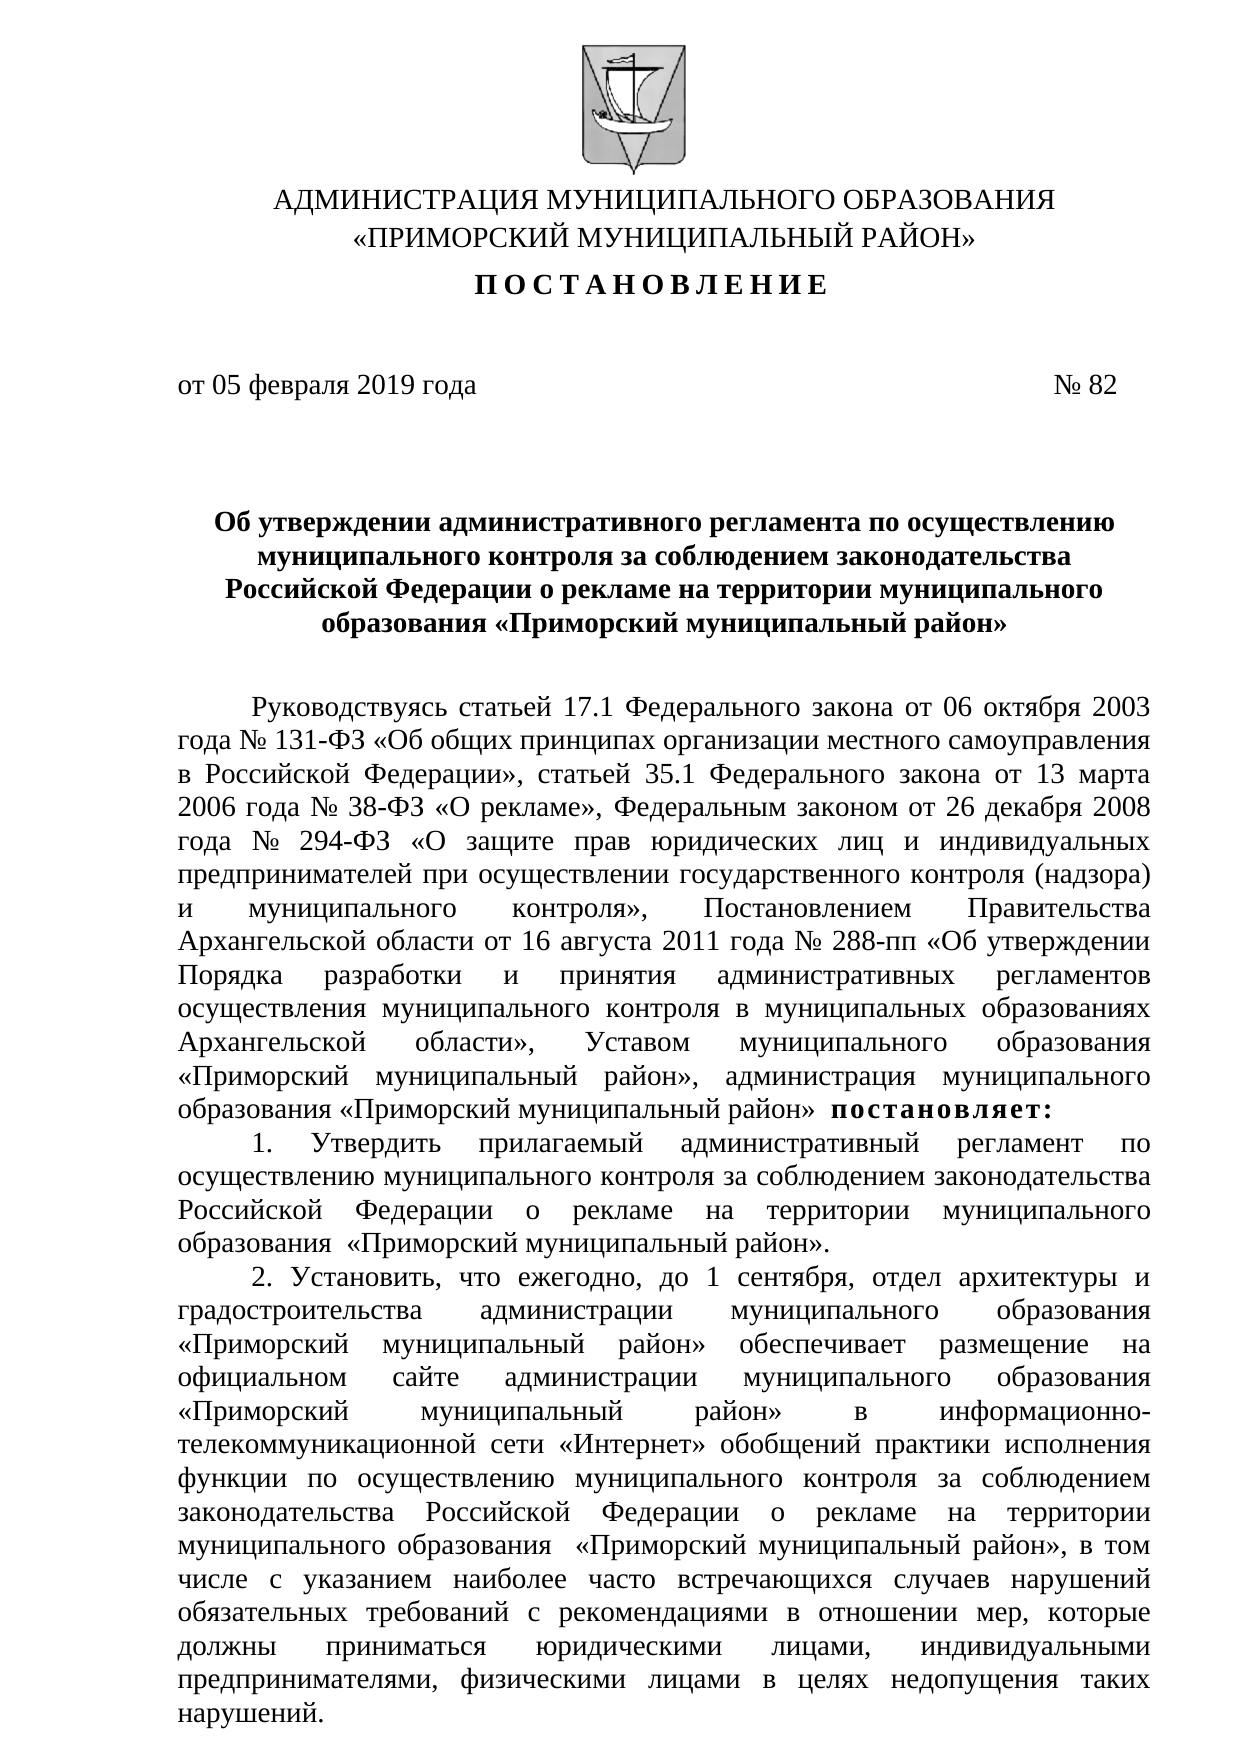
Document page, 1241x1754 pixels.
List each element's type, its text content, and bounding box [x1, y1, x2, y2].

text ПОСТАНОВЛЕНИЕ [177, 254, 1152, 304]
text Об утверждении административного регламента по осуществлению муниципального контроля за соблюдением законодательства Российской Федерации о рекламе на территории муниципального образования «Приморский муниципальный район» [177, 504, 1152, 639]
text от 05 февраля 2019 года № 82 [177, 354, 1152, 404]
text Руководствуясь статьей 17.1 Федерального закона от 06 октября 2003 года № 131-ФЗ «Об общих принципах организации местного самоуправления в Российской Федерации», статьей 35.1 Федерального закона от 13 марта 2006 года № 38-ФЗ «О рекламе», Федеральным законом от 26 декабря 2008 года № 294-ФЗ «О защите прав юридических лиц и индивидуальных предпринимателей при осуществлении государственного контроля (надзора) и муниципального контроля», Постановлением Правительства Архангельской области от 16 августа 2011 года № 288-пп «Об утверждении Порядка разработки и принятия административных регламентов осуществления муниципального контроля в муниципальных образованиях Архангельской области», Уставом муниципального образования «Приморский муниципальный район», администрация муниципального образования «Приморский муниципальный район» постановляет: [177, 689, 1152, 1125]
text Администрация муниципального образования «Приморский муниципальный район» [177, 179, 1152, 254]
text 1. Утвердить прилагаемый административный регламент по осуществлению муниципального контроля за соблюдением законодательства Российской Федерации о рекламе на территории муниципального образования «Приморский муниципальный район». [177, 1125, 1152, 1259]
text 2. Установить, что ежегодно, до 1 сентября, отдел архитектуры и градостроительства администрации муниципального образования «Приморский муниципальный район» обеспечивает размещение на официальном сайте администрации муниципального образования «Приморский муниципальный район» в информационно-телекоммуникационной сети «Интернет» обобщений практики исполнения функции по осуществлению муниципального контроля за соблюдением законодательства Российской Федерации о рекламе на территории муниципального образования «Приморский муниципальный район», в том числе с указанием наиболее часто встречающихся случаев нарушений обязательных требований с рекомендациями в отношении мер, которые должны приниматься юридическими лицами, индивидуальными предпринимателями, физическими лицами в целях недопущения таких нарушений. [177, 1259, 1152, 1728]
